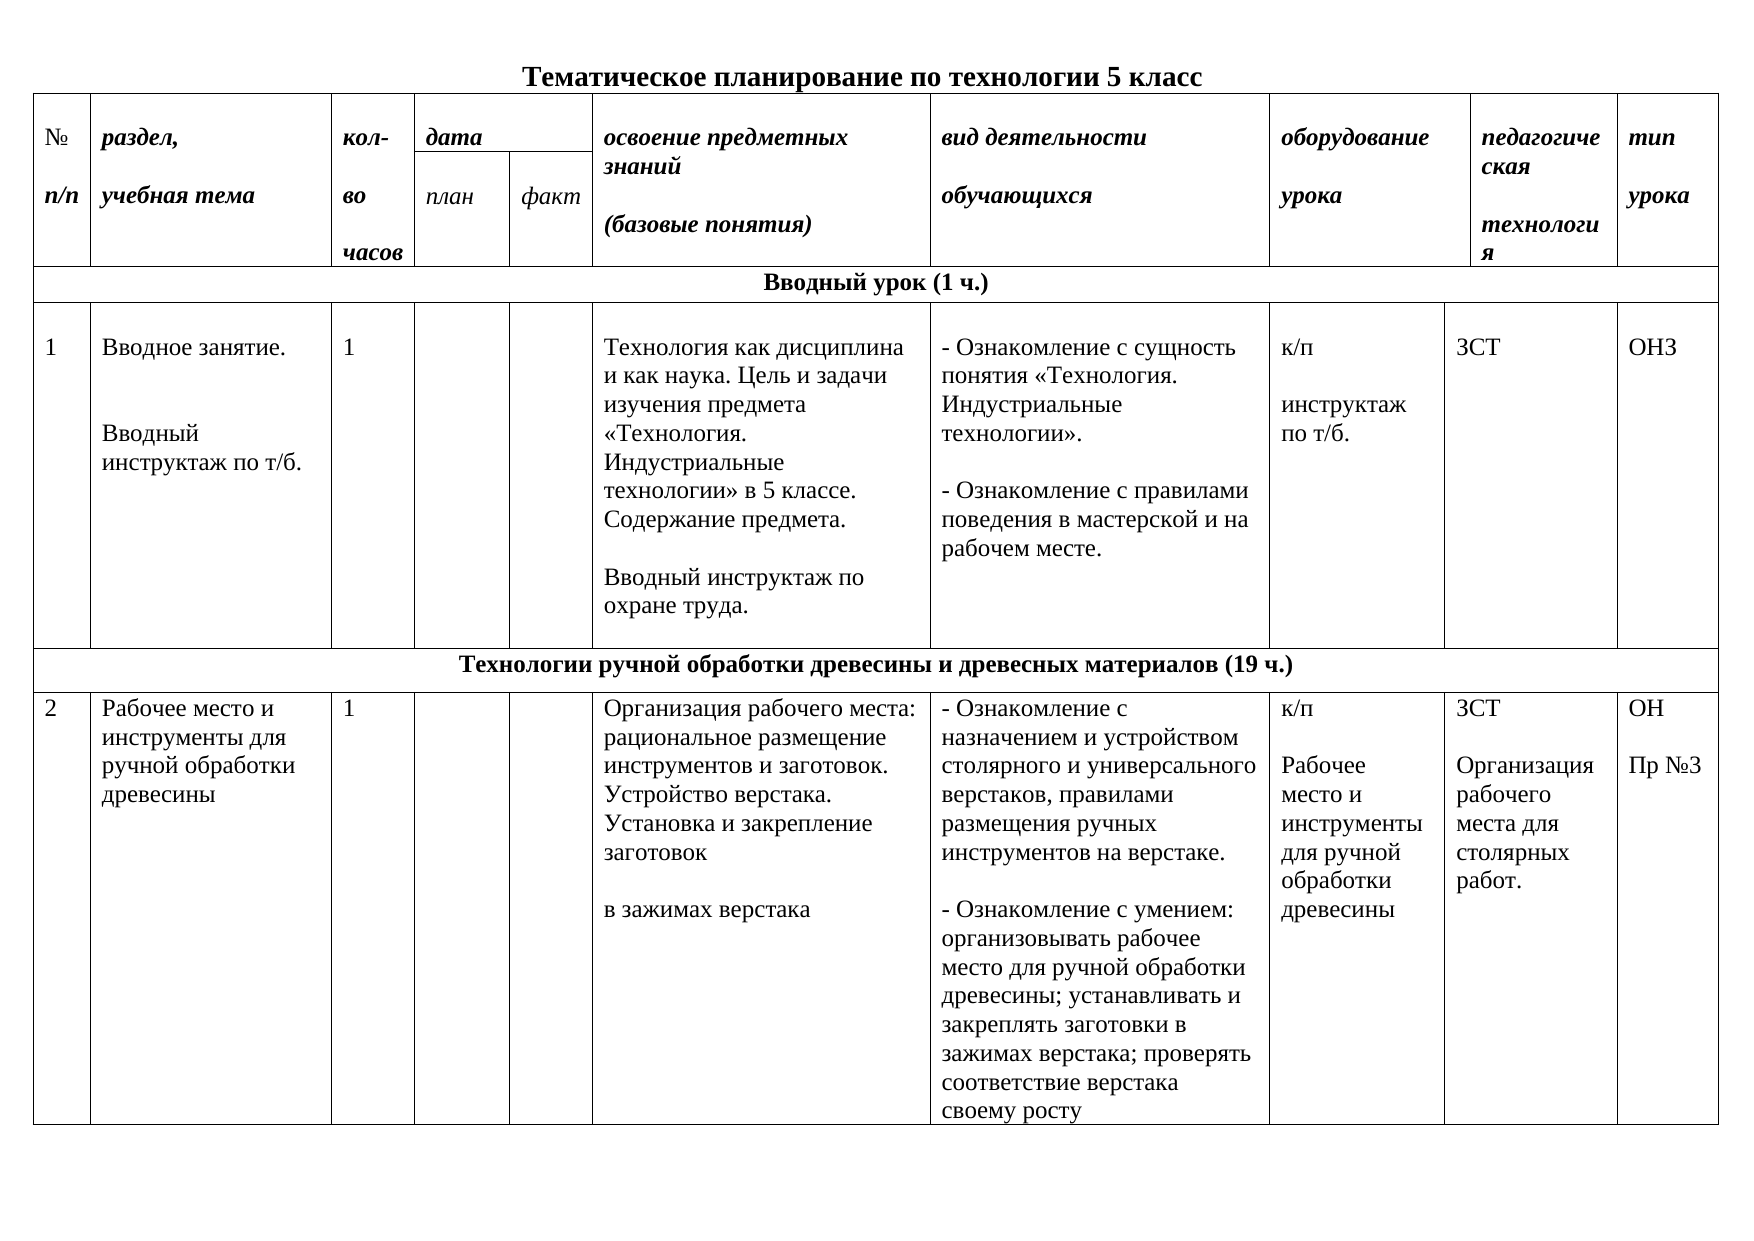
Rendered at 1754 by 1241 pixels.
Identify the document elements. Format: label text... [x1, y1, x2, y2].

text Тематическое планирование по технологии 5 класс [44, 59, 1680, 93]
table_header № п/п [34, 94, 90, 266]
table_cell [510, 693, 592, 1124]
table_cell ОНЗ [1618, 303, 1718, 648]
table_cell ОН Пр №3 [1618, 693, 1718, 1124]
table_cell ЗСТ Организация рабочего места для столярных работ. [1445, 693, 1617, 1124]
table_cell 1 [332, 303, 414, 648]
table_cell факт [510, 152, 592, 266]
table_cell к/п Рабочее место и инструменты для ручной обработки древесины [1270, 693, 1444, 1124]
table_header педагогическая технология [1471, 94, 1617, 266]
table_header освоение предметных знаний (базовые понятия) [593, 94, 930, 266]
table_cell Рабочее место и инструменты для ручной обработки древесины [91, 693, 331, 1124]
table_cell Организация рабочего места: рациональное размещение инструментов и заготовок. Устройство верстака. Установка и закрепление заготовок в зажимах верстака [593, 693, 930, 1124]
table_cell 1 [34, 303, 90, 648]
table_cell Технологии ручной обработки древесины и древесных материалов (19 ч.) [34, 649, 1718, 692]
table_cell 2 [34, 693, 90, 1124]
table_cell к/п инструктаж по т/б. [1270, 303, 1444, 648]
table_cell 1 [332, 693, 414, 1124]
table_cell [415, 303, 509, 648]
table_cell [415, 693, 509, 1124]
table_header вид деятельности обучающихся [931, 94, 1269, 266]
table_cell план [415, 152, 509, 266]
table_cell Вводное занятие. Вводный инструктаж по т/б. [91, 303, 331, 648]
table_cell - Ознакомление с сущность понятия «Технология. Индустриальные технологии». - Ознакомление с правилами поведения в мастерской и на рабочем месте. [931, 303, 1269, 648]
table_cell - Ознакомление с назначением и устройством столярного и универсального верстаков, правилами размещения ручных инструментов на верстаке. - Ознакомление с умением: организовывать рабочее место для ручной обработки древесины; устанавливать и закреплять заготовки в зажимах верстака; проверять соответствие верстака своему росту [931, 693, 1269, 1124]
table_header оборудование урока [1270, 94, 1470, 266]
table_header тип урока [1618, 94, 1718, 266]
table_cell Вводный урок (1 ч.) [34, 267, 1718, 302]
table_header кол- во часов [332, 94, 414, 266]
table_cell [510, 303, 592, 648]
table_header раздел, учебная тема [91, 94, 331, 266]
table_cell ЗСТ [1445, 303, 1617, 648]
table_cell Технология как дисциплина и как наука. Цель и задачи изучения предмета «Технология. Индустриальные технологии» в 5 классе. Содержание предмета. Вводный инструктаж по охране труда. [593, 303, 930, 648]
table_header дата [415, 94, 592, 151]
